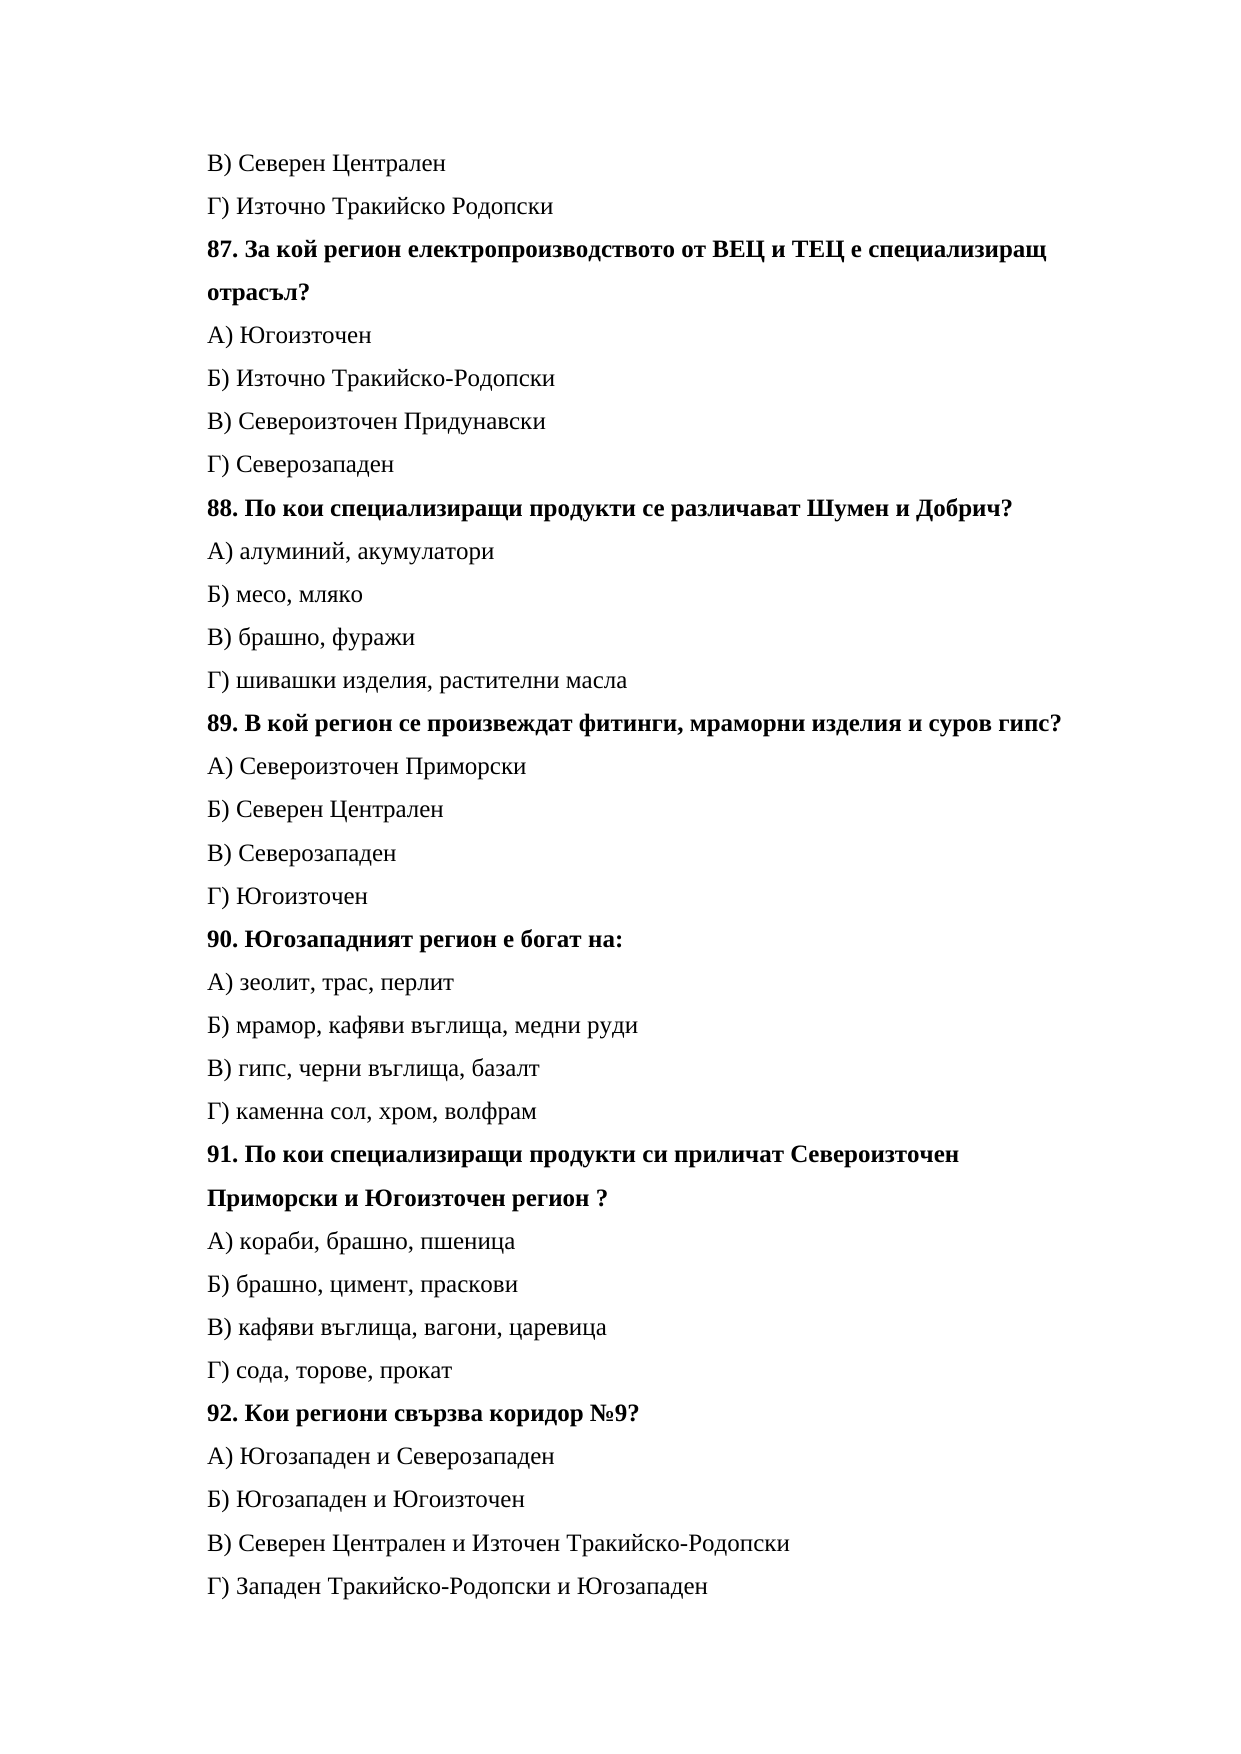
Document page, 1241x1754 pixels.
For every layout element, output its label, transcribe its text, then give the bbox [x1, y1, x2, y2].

text В) Северен Централен и Източен Тракийско-Родопски [207, 1528, 1093, 1556]
text А) зеолит, трас, перлит [207, 967, 1093, 996]
text Б) брашно, цимент, праскови [207, 1269, 1093, 1298]
text Г) Западен Тракийско-Родопски и Югозападен [207, 1571, 1093, 1599]
text Б) Югозападен и Югоизточен [207, 1484, 1093, 1513]
text В) Северен Централен [207, 148, 1093, 176]
text А) Югозападен и Северозападен [207, 1441, 1093, 1470]
text А) алуминий, акумулатори [207, 536, 1093, 564]
text 89. В кой регион се произвеждат фитинги, мраморни изделия и суров гипс? [207, 708, 1093, 737]
text Г) шивашки изделия, растителни масла [207, 665, 1093, 694]
text 92. Кои региони свързва коридор №9? [207, 1398, 1093, 1427]
text Г) Източно Тракийско Родопски [207, 191, 1093, 219]
text 88. По кои специализиращи продукти се различават Шумен и Добрич? [207, 493, 1093, 521]
text В) гипс, черни въглища, базалт [207, 1053, 1093, 1082]
text А) Югоизточен [207, 320, 1093, 349]
text Б) мрамор, кафяви въглища, медни руди [207, 1010, 1093, 1039]
text Б) Източно Тракийско-Родопски [207, 363, 1093, 392]
text А) Североизточен Приморски [207, 751, 1093, 780]
text Б) Северен Централен [207, 794, 1093, 823]
text В) кафяви въглища, вагони, царевица [207, 1312, 1093, 1341]
text А) кораби, брашно, пшеница [207, 1226, 1093, 1254]
text В) Североизточен Придунавски [207, 406, 1093, 435]
text В) брашно, фуражи [207, 622, 1093, 651]
text Г) Югоизточен [207, 881, 1093, 909]
text 90. Югозападният регион е богат на: [207, 924, 1093, 953]
text В) Северозападен [207, 838, 1093, 866]
text 87. За кой регион електропроизводството от ВЕЦ и ТЕЦ е специализиращ отрасъл? [207, 234, 1093, 306]
text Г) каменна сол, хром, волфрам [207, 1096, 1093, 1125]
text 91. По кои специализиращи продукти си приличат Североизточен Приморски и Югоизточен регион ? [207, 1139, 1093, 1211]
text Г) сода, торове, прокат [207, 1355, 1093, 1384]
text Б) месо, мляко [207, 579, 1093, 608]
text Г) Северозападен [207, 449, 1093, 478]
